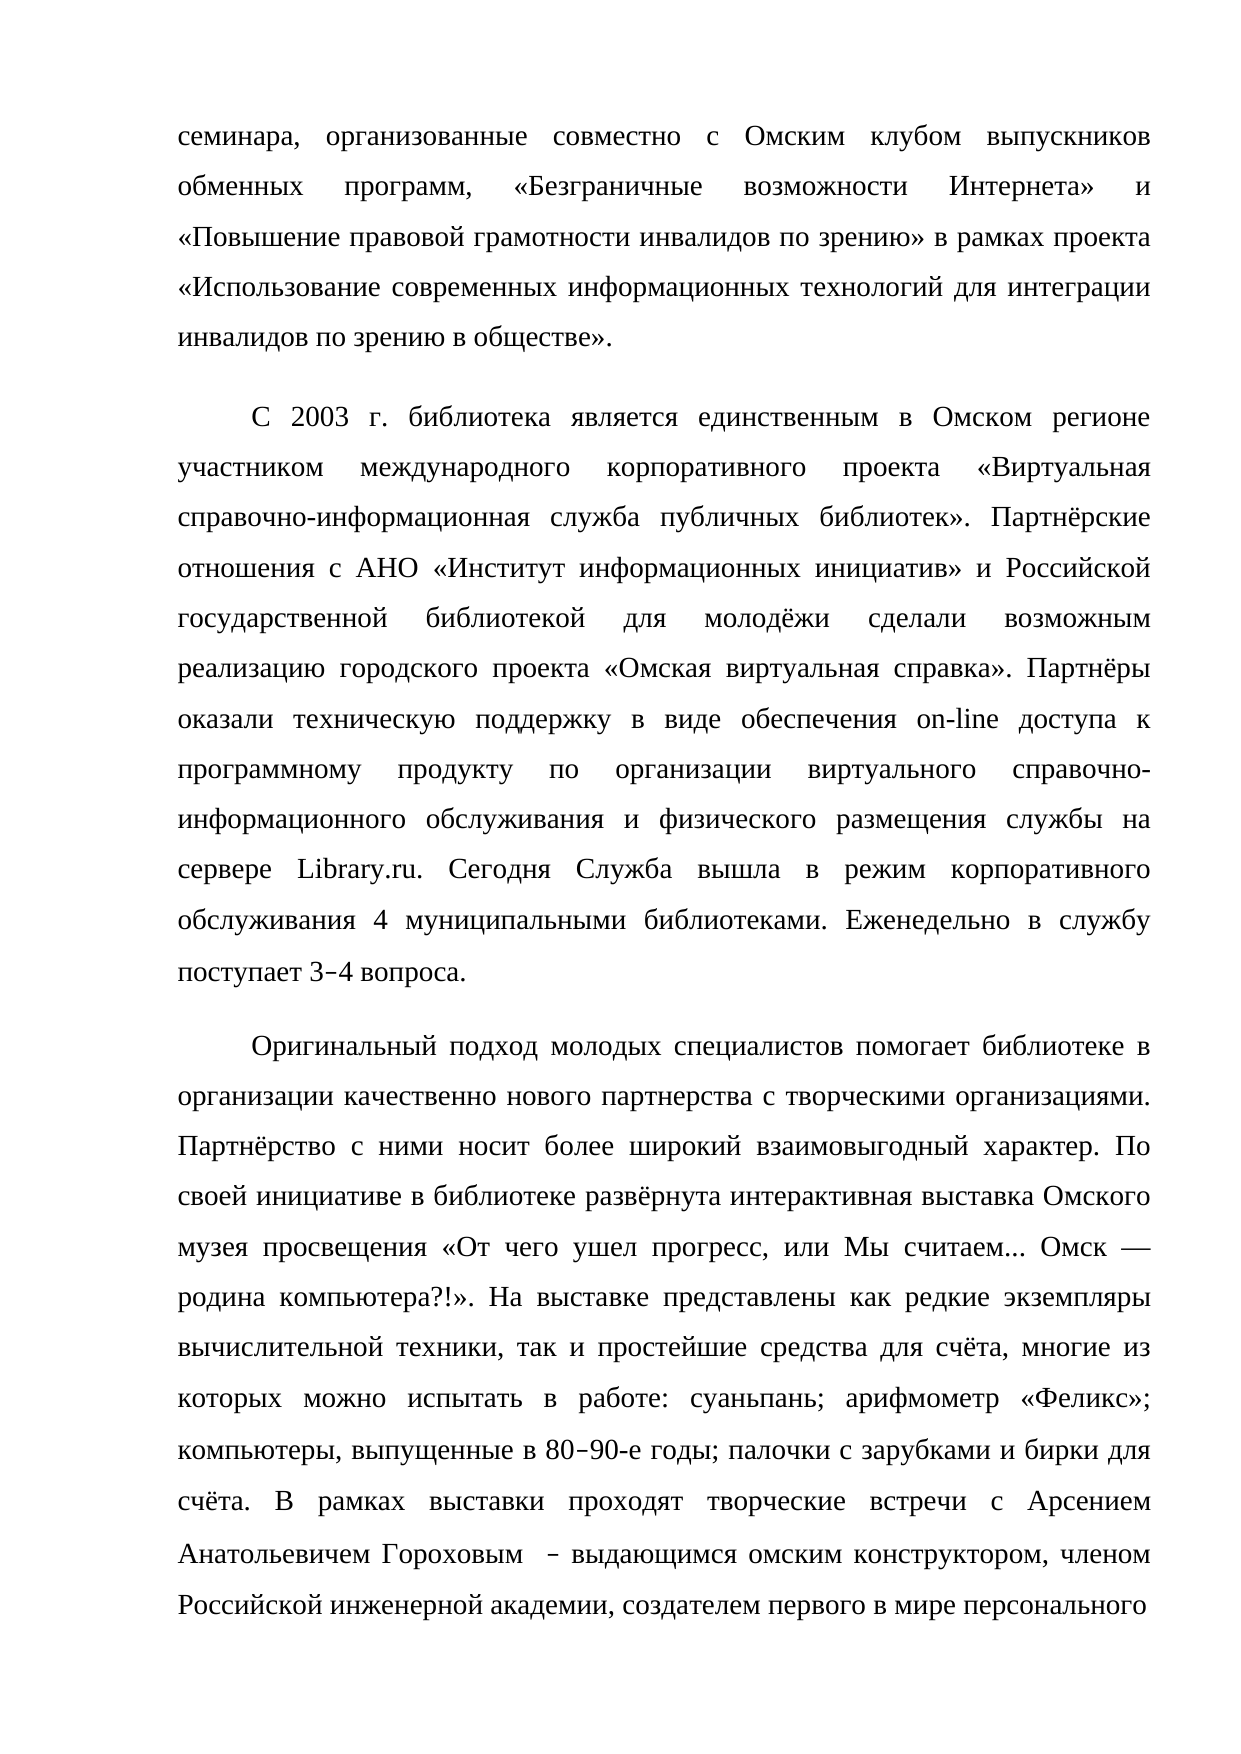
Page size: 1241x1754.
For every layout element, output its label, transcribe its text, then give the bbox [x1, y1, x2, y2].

text С 2003 г. библиотека является единственным в Омском регионе участником международного корпоративного проекта «Виртуальная справочно-информационная служба публичных библиотек». Партнёрские отношения с АНО «Институт информационных инициатив» и Российской государственной библиотекой для молодёжи сделали возможным реализацию городского проекта «Омская виртуальная справка». Партнёры оказали техническую поддержку в виде обеспечения on-line доступа к программному продукту по организации виртуального справочно-информационного обслуживания и физического размещения службы на сервере Library.ru. Сегодня Служба вышла в режим корпоративного обслуживания 4 муниципальными библиотеками. Еженедельно в службу поступает 3–4 вопроса. [177, 399, 1152, 989]
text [177, 118, 1152, 353]
text Оригинальный подход молодых специалистов помогает библиотеке в организации качественно нового партнерства с творческими организациями. Партнёрство с ними носит более широкий взаимовыгодный характер. По своей инициативе в библиотеке развёрнута интерактивная выставка Омского музея просвещения «От чего ушел прогресс, или Мы считаем... Омск — родина компьютера?!». На выставке представлены как редкие экземпляры вычислительной техники, так и простейшие средства для счёта, многие из которых можно испытать в работе: суаньпань; арифмометр «Феликс»; компьютеры, выпущенные в 80–90-е годы; палочки с зарубками и бирки для счёта. В рамках выставки проходят творческие встречи с Арсением Анатольевичем Гороховым – выдающимся омским конструктором, членом Российской инженерной академии, создателем первого в мире персонального [177, 1028, 1152, 1621]
